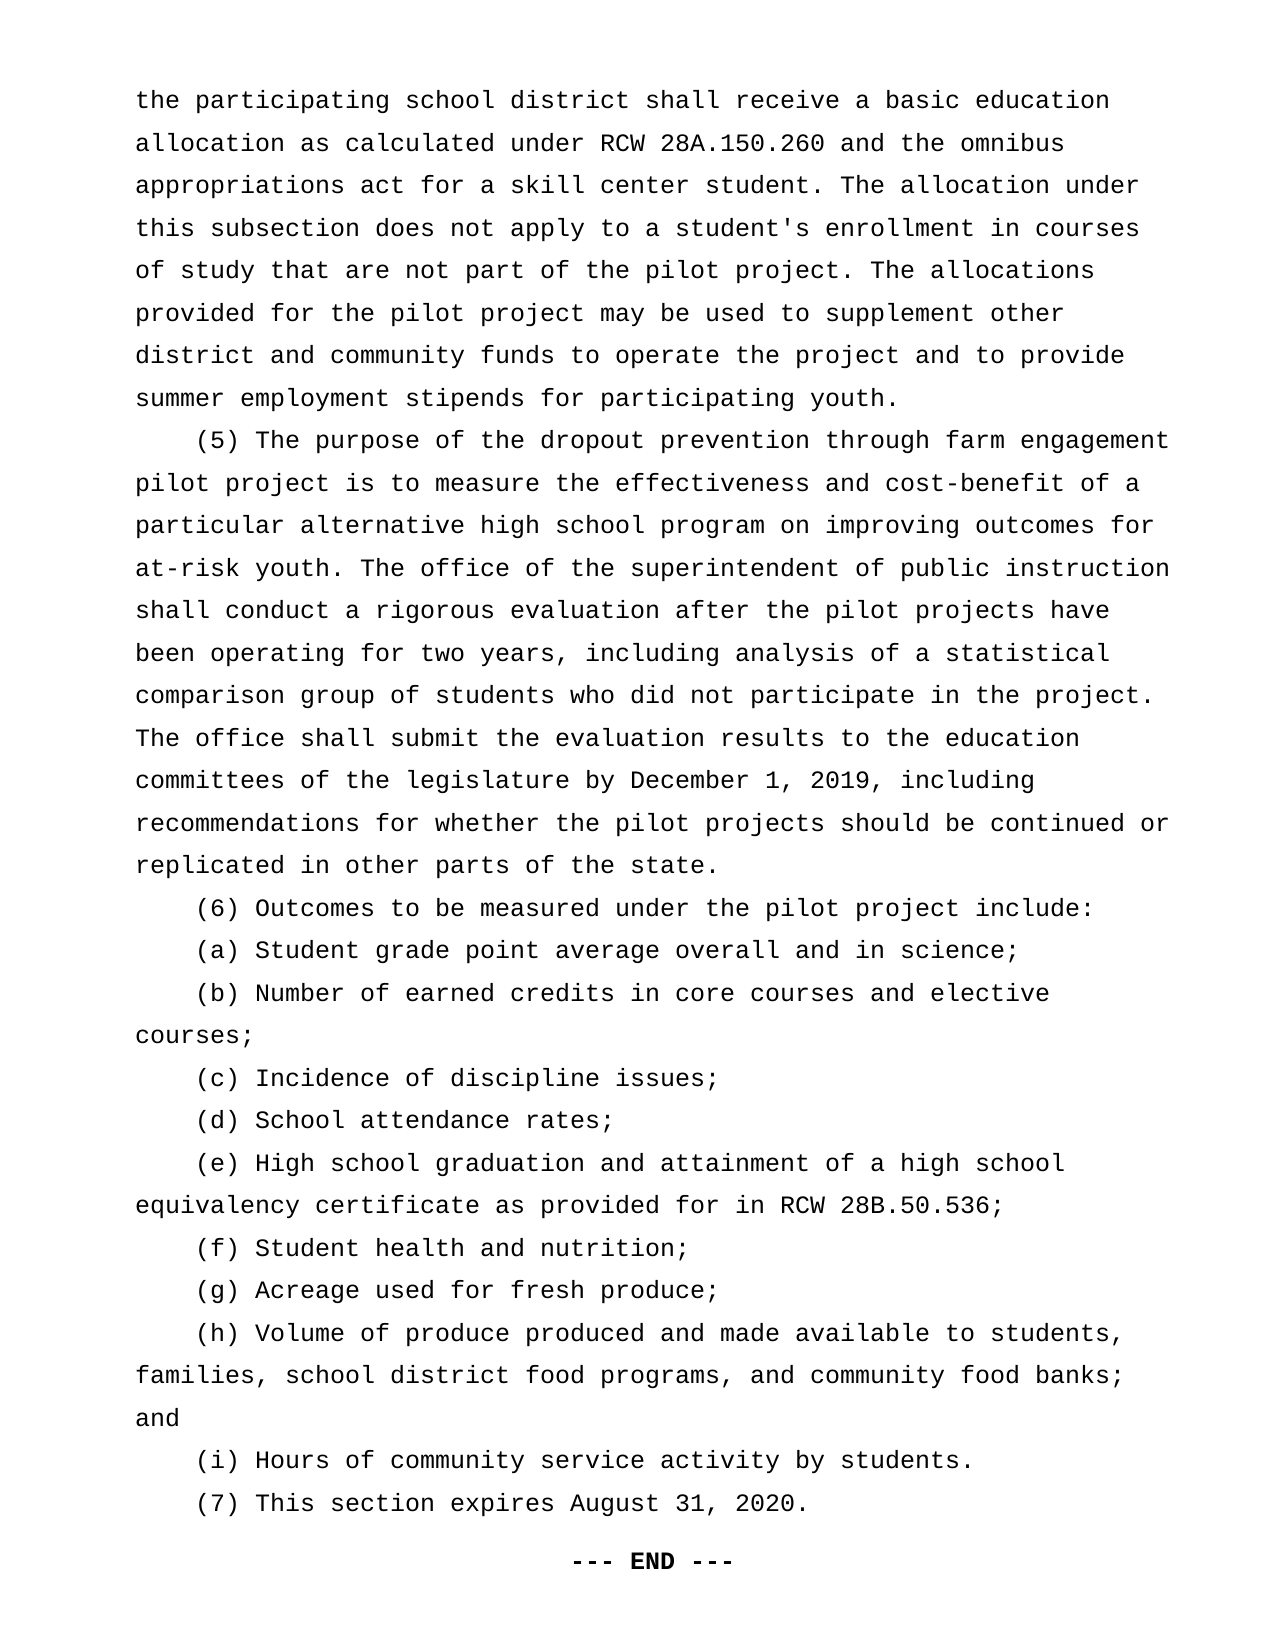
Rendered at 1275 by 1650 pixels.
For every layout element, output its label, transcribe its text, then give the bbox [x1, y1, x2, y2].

text (7) This section expires August 31, 2020. [135, 1477, 1170, 1520]
text --- END --- [135, 1548, 1170, 1577]
text (c) Incidence of discipline issues; [135, 1052, 1170, 1095]
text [135, 75, 1170, 415]
text (a) Student grade point average overall and in science; [135, 925, 1170, 967]
text (5) The purpose of the dropout prevention through farm engagement pilot project is to measure the effectiveness and cost-benefit of a particular alternative high school program on improving outcomes for at-risk youth. The office of the superintendent of public instruction shall conduct a rigorous evaluation after the pilot projects have been operating for two years, including analysis of a statistical comparison group of students who did not participate in the project. The office shall submit the evaluation results to the education committees of the legislature by December 1, 2019, including recommendations for whether the pilot projects should be continued or replicated in other parts of the state. [135, 415, 1170, 882]
text (e) High school graduation and attainment of a high school equivalency certificate as provided for in RCW 28B.50.536; [135, 1137, 1170, 1222]
text (g) Acreage used for fresh produce; [135, 1265, 1170, 1307]
text (i) Hours of community service activity by students. [135, 1435, 1170, 1477]
text (6) Outcomes to be measured under the pilot project include: [135, 882, 1170, 925]
text (f) Student health and nutrition; [135, 1222, 1170, 1265]
text (b) Number of earned credits in core courses and elective courses; [135, 967, 1170, 1052]
text (d) School attendance rates; [135, 1095, 1170, 1137]
text (h) Volume of produce produced and made available to students, families, school district food programs, and community food banks; and [135, 1307, 1170, 1435]
